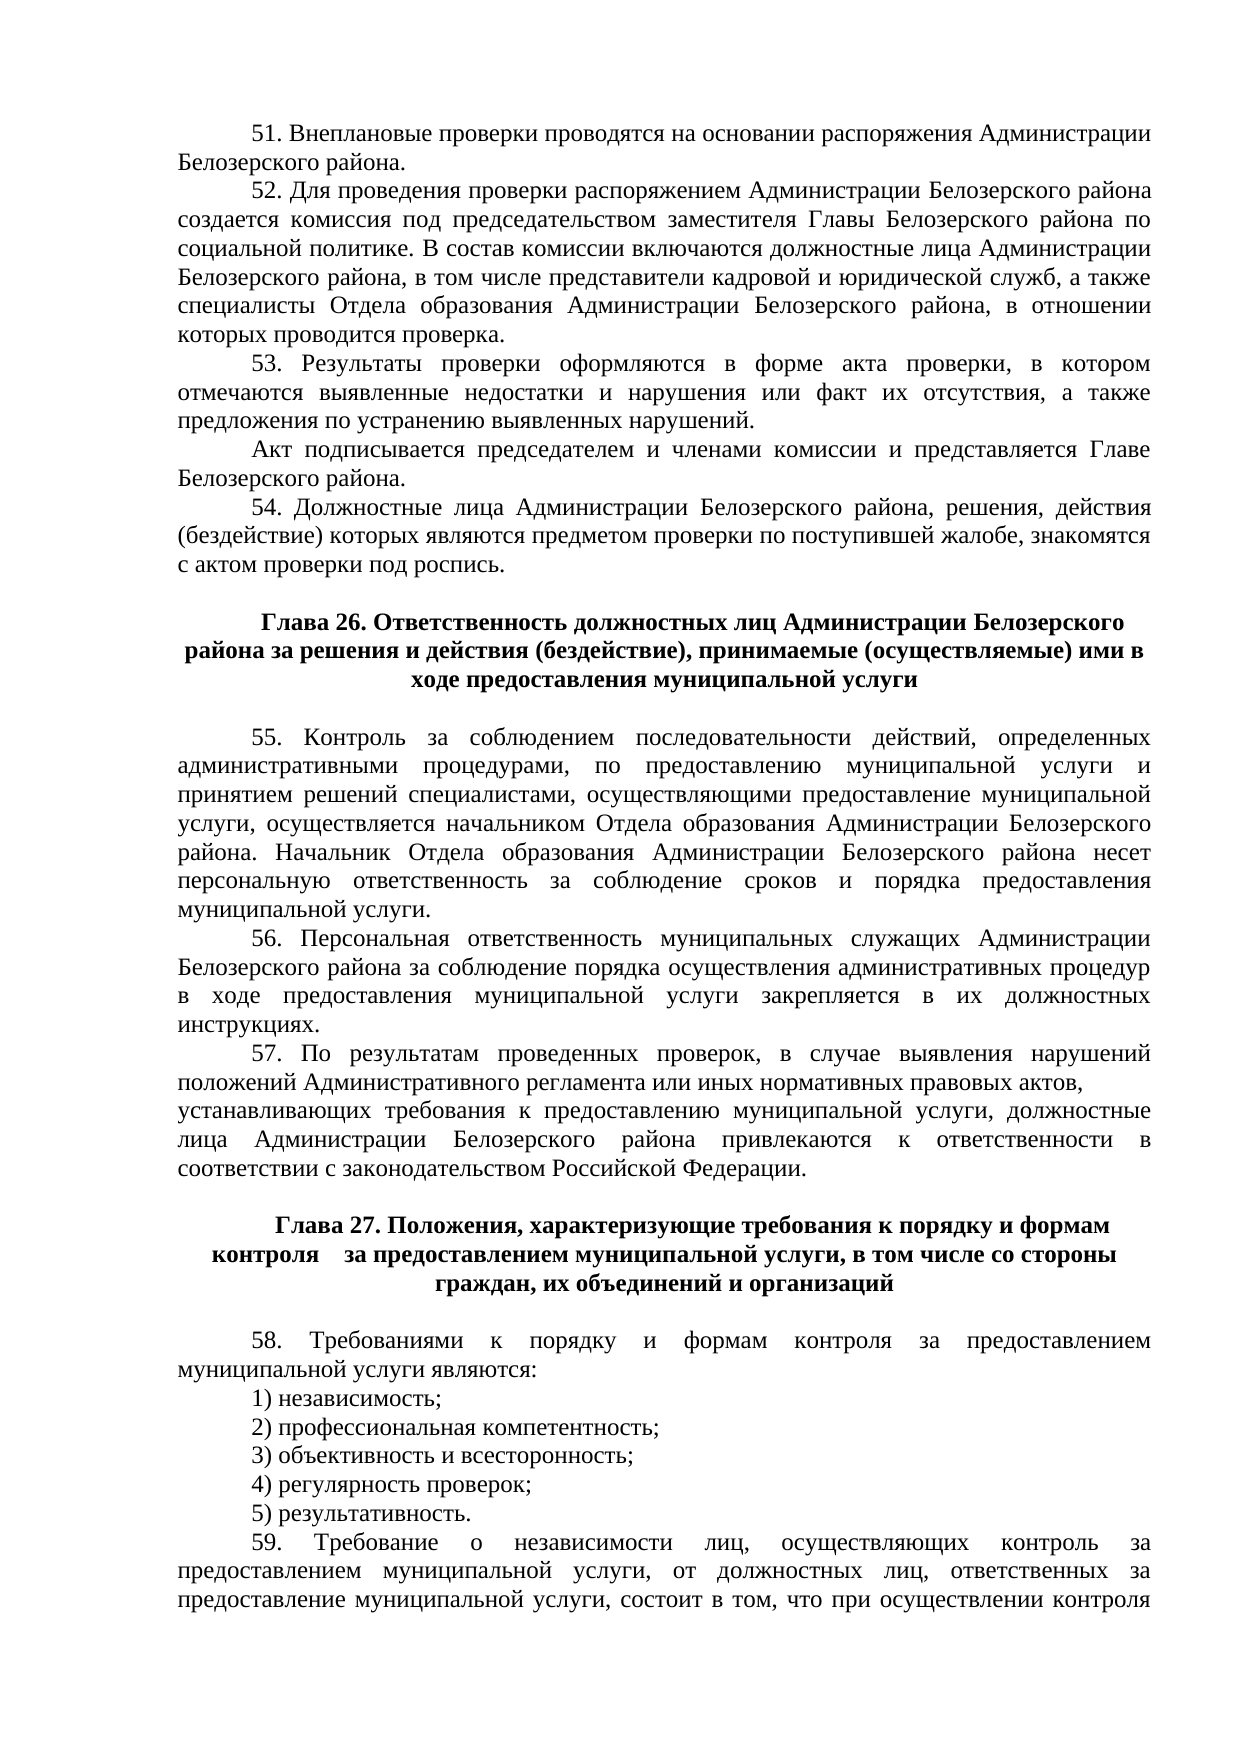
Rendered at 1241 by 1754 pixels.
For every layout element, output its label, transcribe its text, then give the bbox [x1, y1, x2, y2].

text 57. По результатам проведенных проверок, в случае выявления нарушений положений Административного регламента или иных нормативных правовых актов, [177, 1038, 1152, 1096]
text Акт подписывается председателем и членами комиссии и представляется Главе Белозерского района. [177, 434, 1152, 492]
text 2) профессиональная компетентность; [177, 1412, 1152, 1441]
text 56. Персональная ответственность муниципальных служащих Администрации Белозерского района за соблюдение порядка осуществления административных процедур в ходе предоставления муниципальной услуги закрепляется в их должностных инструкциях. [177, 923, 1152, 1038]
text 1) независимость; [177, 1383, 1152, 1412]
text 52. Для проведения проверки распоряжением Администрации Белозерского района создается комиссия под председательством заместителя Главы Белозерского района по социальной политике. В состав комиссии включаются должностные лица Администрации Белозерского района, в том числе представители кадровой и юридической служб, а также специалисты Отдела образования Администрации Белозерского района, в отношении которых проводится проверка. [177, 176, 1152, 348]
text 3) объективность и всесторонность; [177, 1441, 1152, 1469]
text 55. Контроль за соблюдением последовательности действий, определенных административными процедурами, по предоставлению муниципальной услуги и принятием решений специалистами, осуществляющими предоставление муниципальной услуги, осуществляется начальником Отдела образования Администрации Белозерского района. Начальник Отдела образования Администрации Белозерского района несет персональную ответственность за соблюдение сроков и порядка предоставления муниципальной услуги. [177, 722, 1152, 923]
text 4) регулярность проверок; [177, 1469, 1152, 1498]
text устанавливающих требования к предоставлению муниципальной услуги, должностные лица Администрации Белозерского района привлекаются к ответственности в соответствии с законодательством Российской Федерации. [177, 1096, 1152, 1182]
text 5) результативность. [177, 1498, 1152, 1527]
text Глава 26. Ответственность должностных лиц Администрации Белозерского района за решения и действия (бездействие), принимаемые (осуществляемые) ими в ходе предоставления муниципальной услуги [177, 607, 1152, 693]
text 51. Внеплановые проверки проводятся на основании распоряжения Администрации Белозерского района. [177, 118, 1152, 176]
text 54. Должностные лица Администрации Белозерского района, решения, действия (бездействие) которых являются предметом проверки по поступившей жалобе, знакомятся с актом проверки под роспись. [177, 492, 1152, 578]
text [177, 1527, 1152, 1613]
text 53. Результаты проверки оформляются в форме акта проверки, в котором отмечаются выявленные недостатки и нарушения или факт их отсутствия, а также предложения по устранению выявленных нарушений. [177, 348, 1152, 434]
text Глава 27. Положения, характеризующие требования к порядку и формам контроля за предоставлением муниципальной услуги, в том числе со стороны граждан, их объединений и организаций [177, 1211, 1152, 1297]
text 58. Требованиями к порядку и формам контроля за предоставлением муниципальной услуги являются: [177, 1326, 1152, 1383]
